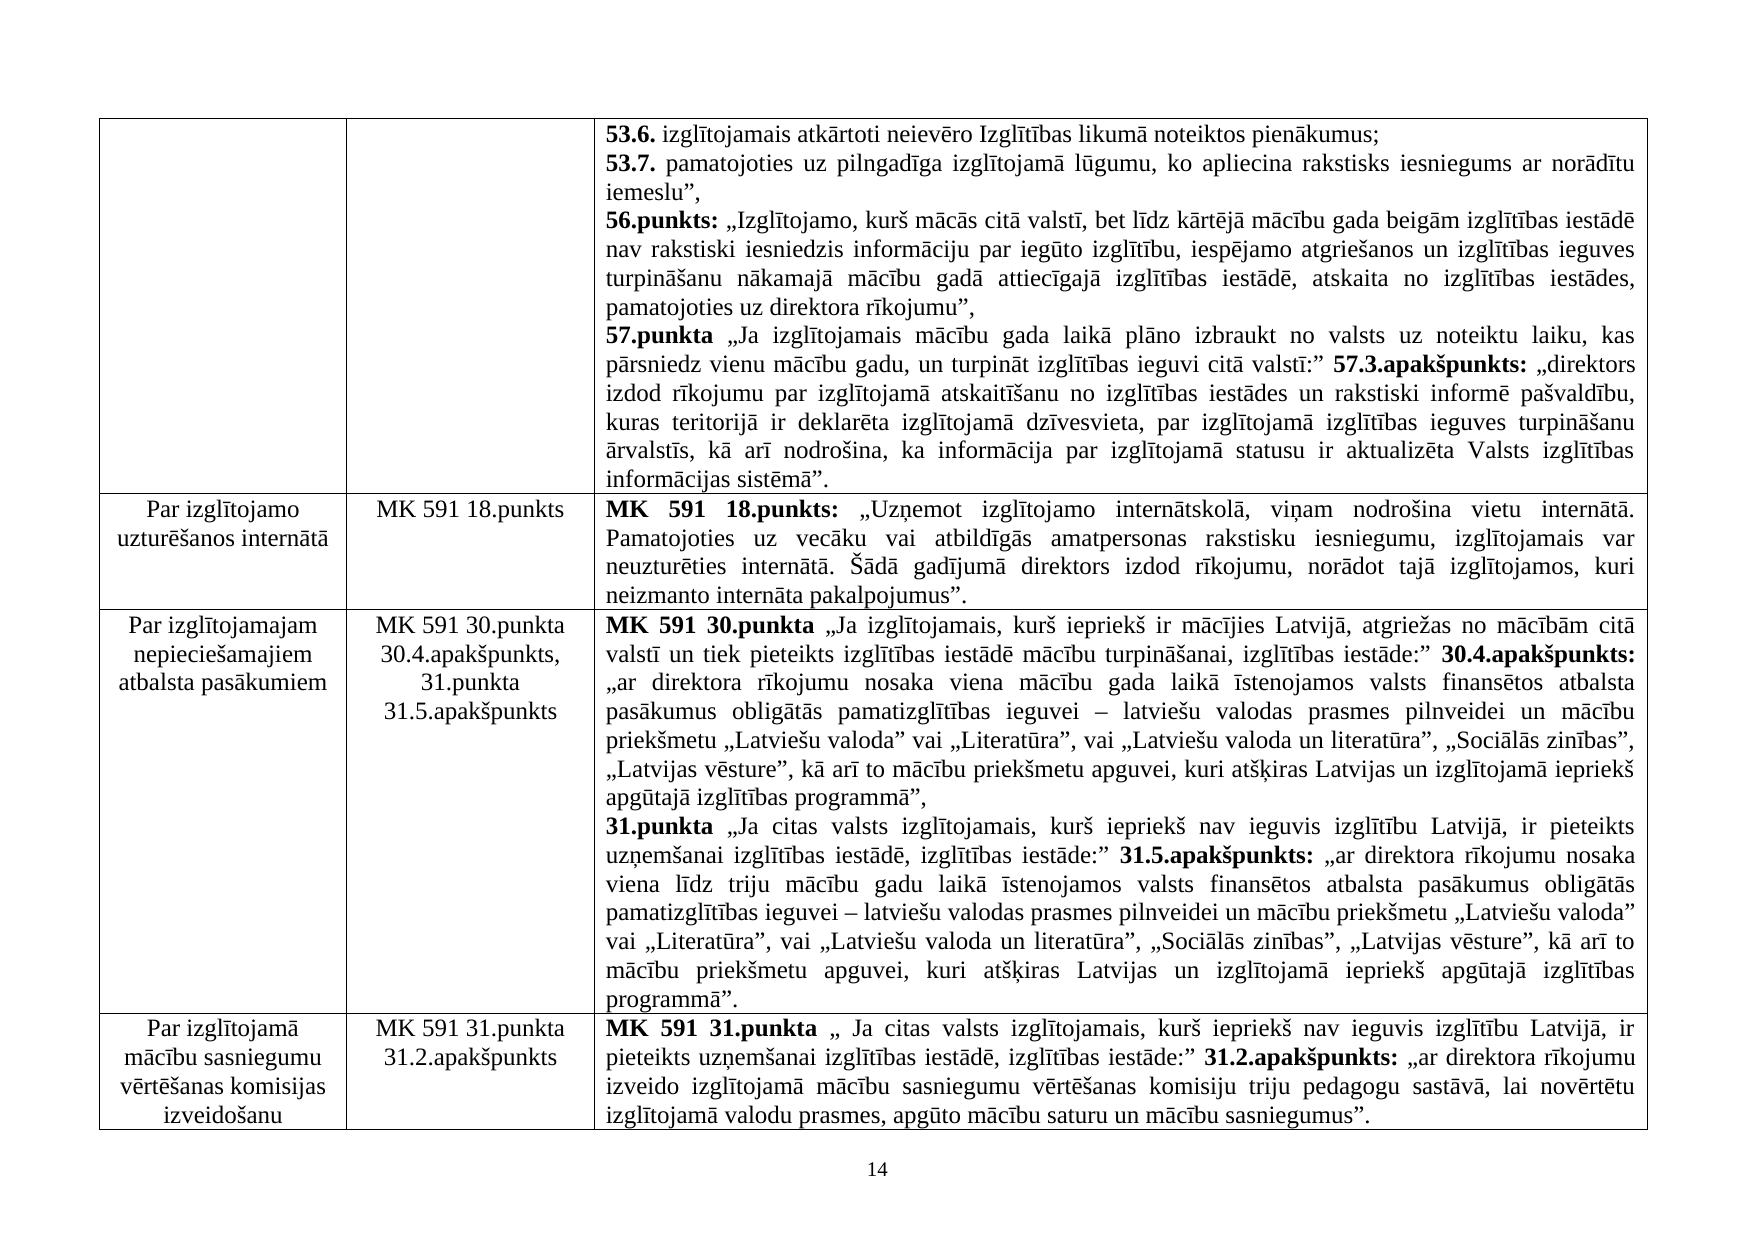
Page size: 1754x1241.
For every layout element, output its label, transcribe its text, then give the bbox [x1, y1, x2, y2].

table_cell MK 591 31.punkta „ Ja citas valsts izglītojamais, kurš iepriekš nav ieguvis izglītību Latvijā, ir pieteikts uzņemšanai izglītības iestādē, izglītības iestāde:” 31.2.apakšpunkts: „ar direktora rīkojumu izveido izglītojamā mācību sasniegumu vērtēšanas komisiju triju pedagogu sastāvā, lai novērtētu izglītojamā valodu prasmes, apgūto mācību saturu un mācību sasniegumus”. [595, 1014, 1647, 1128]
table_cell MK 591 18.punkts: „Uzņemot izglītojamo internātskolā, viņam nodrošina vietu internātā. Pamatojoties uz vecāku vai atbildīgās amatpersonas rakstisku iesniegumu, izglītojamais var neuzturēties internātā. Šādā gadījumā direktors izdod rīkojumu, norādot tajā izglītojamos, kuri neizmanto internāta pakalpojumus”. [595, 494, 1647, 609]
table_cell MK 591 30.punkta 30.4.apakšpunkts, 31.punkta 31.5.apakšpunkts [347, 610, 594, 1012]
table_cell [595, 119, 1647, 493]
table_cell Par izglītojamo uzturēšanos internātā [100, 494, 346, 609]
table_cell Par izglītojamā mācību sasniegumu vērtēšanas komisijas izveidošanu [100, 1014, 346, 1128]
table_cell MK 591 30.punkta „Ja izglītojamais, kurš iepriekš ir mācījies Latvijā, atgriežas no mācībām citā valstī un tiek pieteikts izglītības iestādē mācību turpināšanai, izglītības iestāde:” 30.4.apakšpunkts: „ar direktora rīkojumu nosaka viena mācību gada laikā īstenojamos valsts finansētos atbalsta pasākumus obligātās pamatizglītības ieguvei – latviešu valodas prasmes pilnveidei un mācību priekšmetu „Latviešu valoda” vai „Literatūra”, vai „Latviešu valoda un literatūra”, „Sociālās zinības”, „Latvijas vēsture”, kā arī to mācību priekšmetu apguvei, kuri atšķiras Latvijas un izglītojamā iepriekš apgūtajā izglītības programmā”, 31.punkta „Ja citas valsts izglītojamais, kurš iepriekš nav ieguvis izglītību Latvijā, ir pieteikts uzņemšanai izglītības iestādē, izglītības iestāde:” 31.5.apakšpunkts: „ar direktora rīkojumu nosaka viena līdz triju mācību gadu laikā īstenojamos valsts finansētos atbalsta pasākumus obligātās pamatizglītības ieguvei – latviešu valodas prasmes pilnveidei un mācību priekšmetu „Latviešu valoda” vai „Literatūra”, vai „Latviešu valoda un literatūra”, „Sociālās zinības”, „Latvijas vēsture”, kā arī to mācību priekšmetu apguvei, kuri atšķiras Latvijas un izglītojamā iepriekš apgūtajā izglītības programmā”. [595, 610, 1647, 1012]
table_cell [347, 119, 594, 493]
table_cell MK 591 18.punkts [347, 494, 594, 609]
table_cell Par izglītojamajam nepieciešamajiem atbalsta pasākumiem [100, 610, 346, 1012]
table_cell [100, 119, 346, 493]
table_cell MK 591 31.punkta 31.2.apakšpunkts [347, 1014, 594, 1128]
